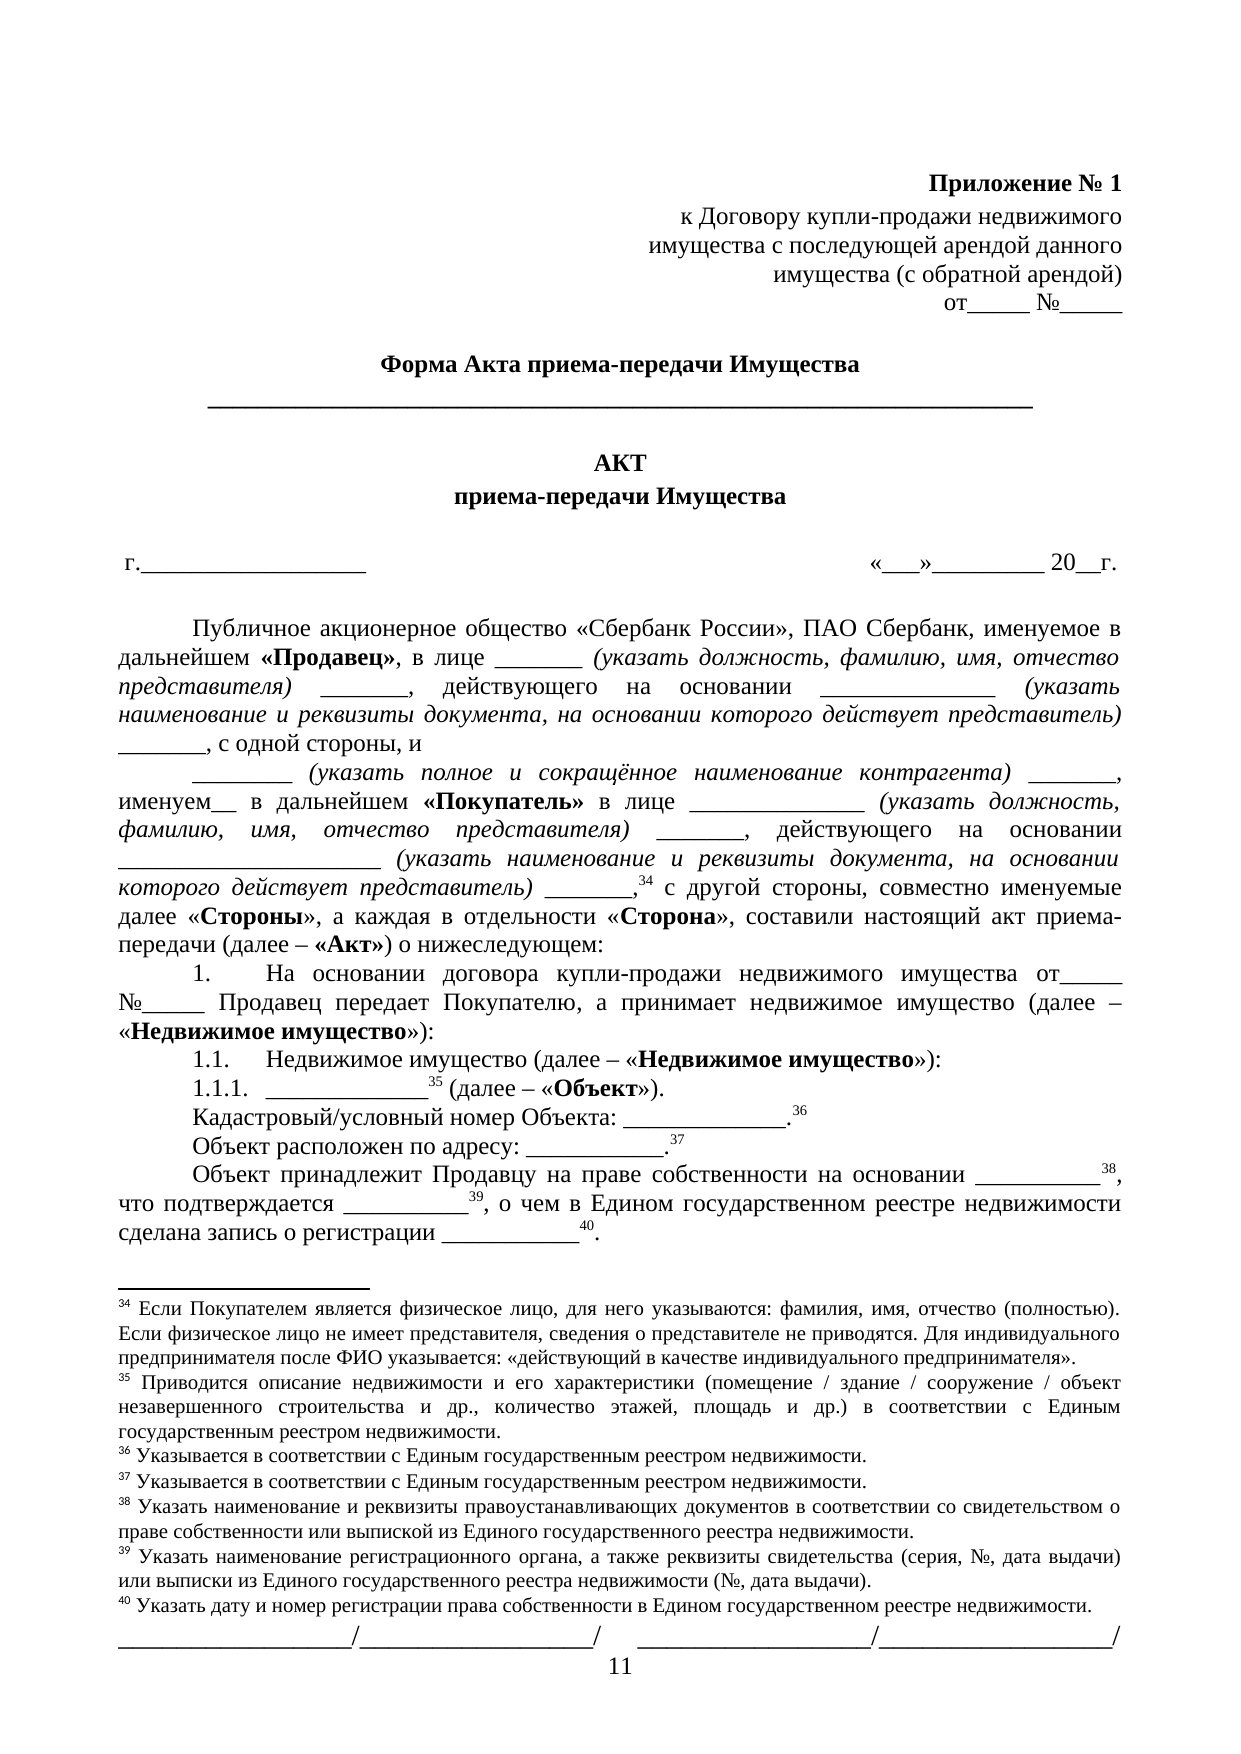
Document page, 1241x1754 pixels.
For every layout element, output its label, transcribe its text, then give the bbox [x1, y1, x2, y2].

text ________ (указать полное и сокращённое наименование контрагента) _______, именуем__ в дальнейшем «Покупатель» в лице ______________ (указать должность, фамилию, имя, отчество представителя) _______, действующего на основании _____________________ (указать наименование и реквизиты документа, на основании которого действует представитель) _______, с другой стороны, совместно именуемые далее «Стороны», а каждая в отдельности «Сторона», составили настоящий акт приема-передачи (далее – «Акт») о нижеследующем: [118, 757, 1122, 958]
list Недвижимое имущество (далее – «Недвижимое имущество»): [118, 1044, 1122, 1073]
text Приложение № 1 [118, 168, 1122, 197]
text АКТ [118, 448, 1122, 477]
text Объект расположен по адресу: ___________. [118, 1131, 1122, 1159]
text __________________________________________________________________ [118, 382, 1122, 411]
text к Договору купли-продажи недвижимого имущества с последующей арендой данного имущества (с обратной арендой) [591, 201, 1122, 287]
text от_____ №_____ [118, 287, 1122, 316]
text Кадастровый/условный номер Объекта: _____________. [118, 1102, 1122, 1131]
text Форма Акта приема-передачи Имущества [118, 349, 1122, 378]
list _____________ (далее – «Объект»). [118, 1073, 1122, 1102]
text приема-передачи Имущества [118, 481, 1122, 510]
text Публичное акционерное общество «Сбербанк России», ПАО Сбербанк, именуемое в дальнейшем «Продавец», в лице _______ (указать должность, фамилию, имя, отчество представителя) _______, действующего на основании ______________ (указать наименование и реквизиты документа, на основании которого действует представитель) _______, с одной стороны, и [118, 613, 1122, 757]
text г.__________________ «___»_________ 20__г. [118, 547, 1122, 576]
text Объект принадлежит Продавцу на праве собственности на основании __________, что подтверждается __________, о чем в Едином государственном реестре недвижимости сделана запись о регистрации ___________. [118, 1159, 1122, 1246]
list На основании договора купли-продажи недвижимого имущества от_____ №_____ Продавец передает Покупателю, а принимает недвижимое имущество (далее – «Недвижимое имущество»): [118, 958, 1122, 1044]
